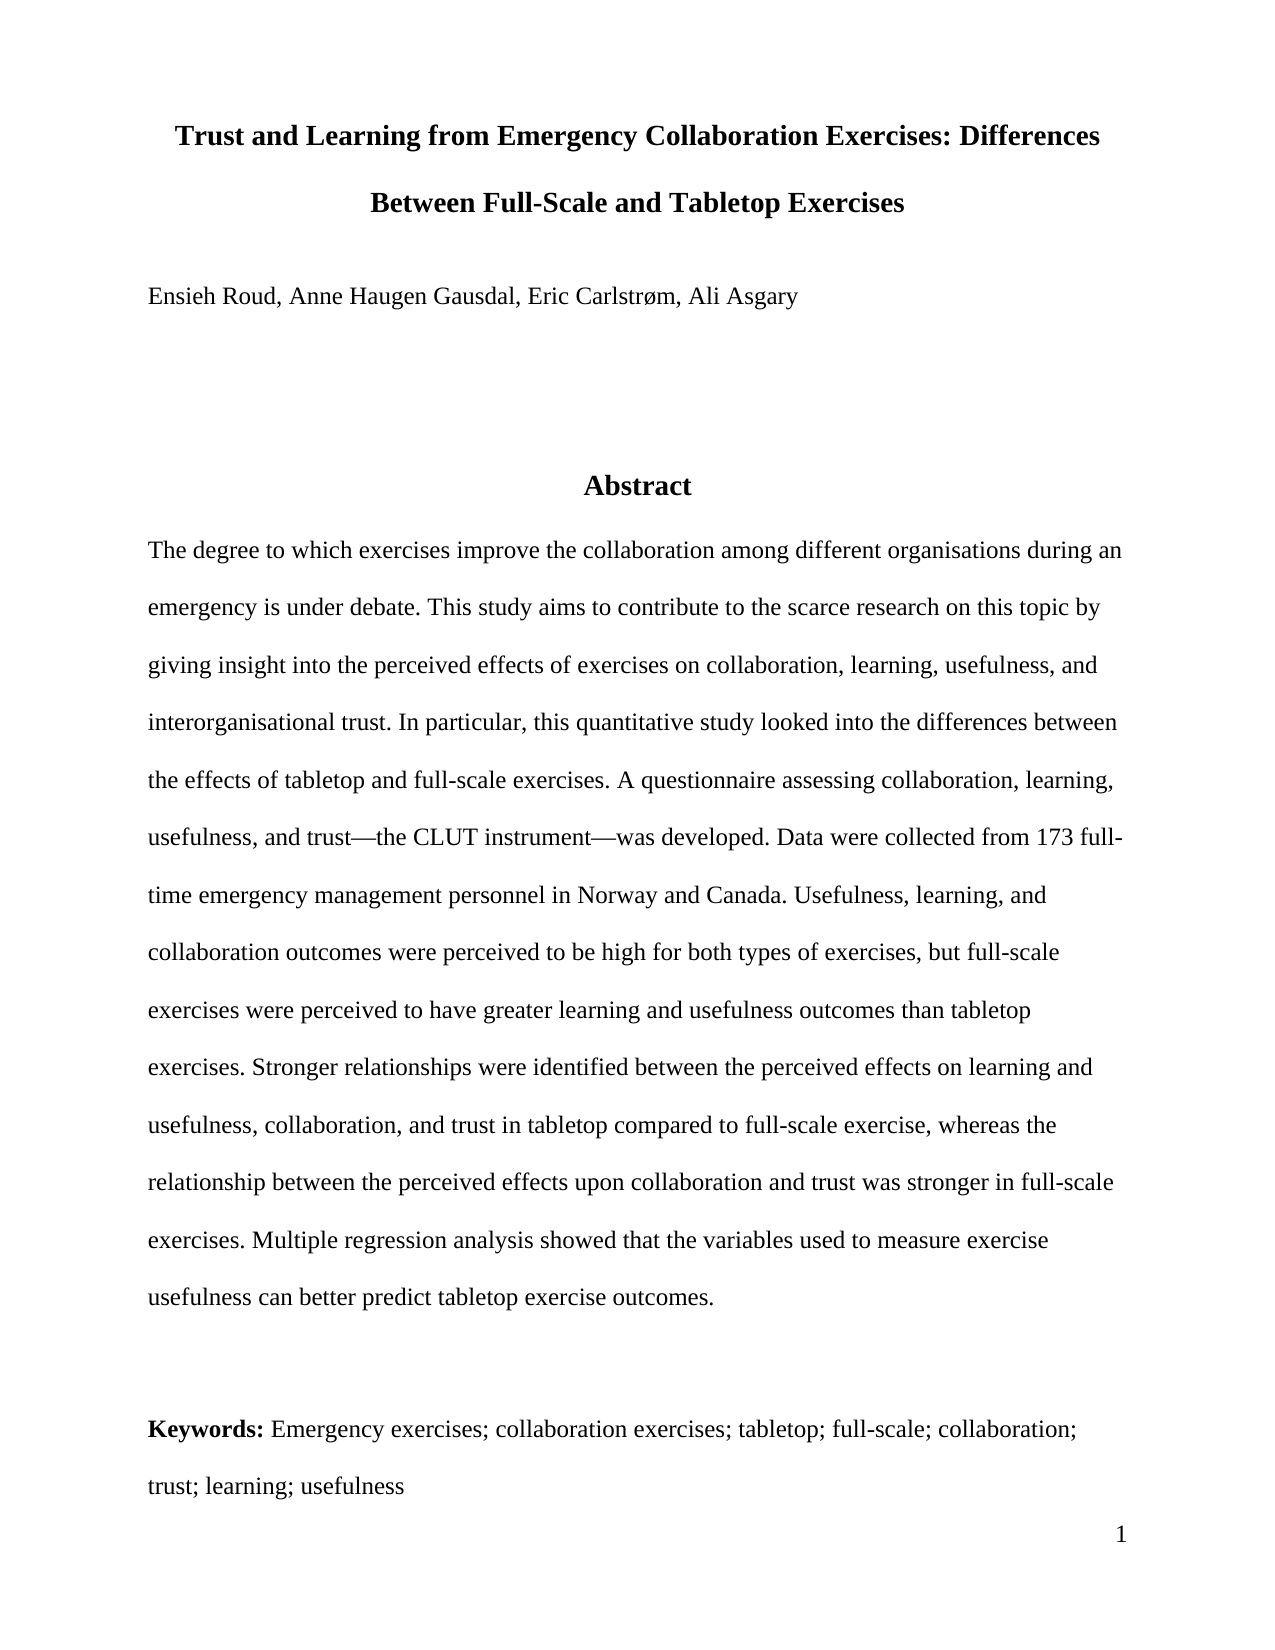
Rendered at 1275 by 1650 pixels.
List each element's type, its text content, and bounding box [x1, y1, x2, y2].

text Keywords: Emergency exercises; collaboration exercises; tabletop; full-scale; collaboration; trust; learning; usefulness [148, 1414, 1127, 1500]
text Trust and Learning from Emergency Collaboration Exercises: Differences Between Full-Scale and Tabletop Exercises [148, 118, 1127, 219]
text Ensieh Roud, Anne Haugen Gausdal, Eric Carlstrøm, Ali Asgary [148, 281, 1127, 310]
subtitle Abstract [148, 468, 1127, 501]
text The degree to which exercises improve the collaboration among different organisations during an emergency is under debate. This study aims to contribute to the scarce research on this topic by giving insight into the perceived effects of exercises on collaboration, learning, usefulness, and interorganisational trust. In particular, this quantitative study looked into the differences between the effects of tabletop and full-scale exercises. A questionnaire assessing collaboration, learning, usefulness, and trust—the CLUT instrument—was developed. Data were collected from 173 full-time emergency management personnel in Norway and Canada. Usefulness, learning, and collaboration outcomes were perceived to be high for both types of exercises, but full-scale exercises were perceived to have greater learning and usefulness outcomes than tabletop exercises. Stronger relationships were identified between the perceived effects on learning and usefulness, collaboration, and trust in tabletop compared to full-scale exercise, whereas the relationship between the perceived effects upon collaboration and trust was stronger in full-scale exercises. Multiple regression analysis showed that the variables used to measure exercise usefulness can better predict tabletop exercise outcomes. [148, 535, 1127, 1311]
